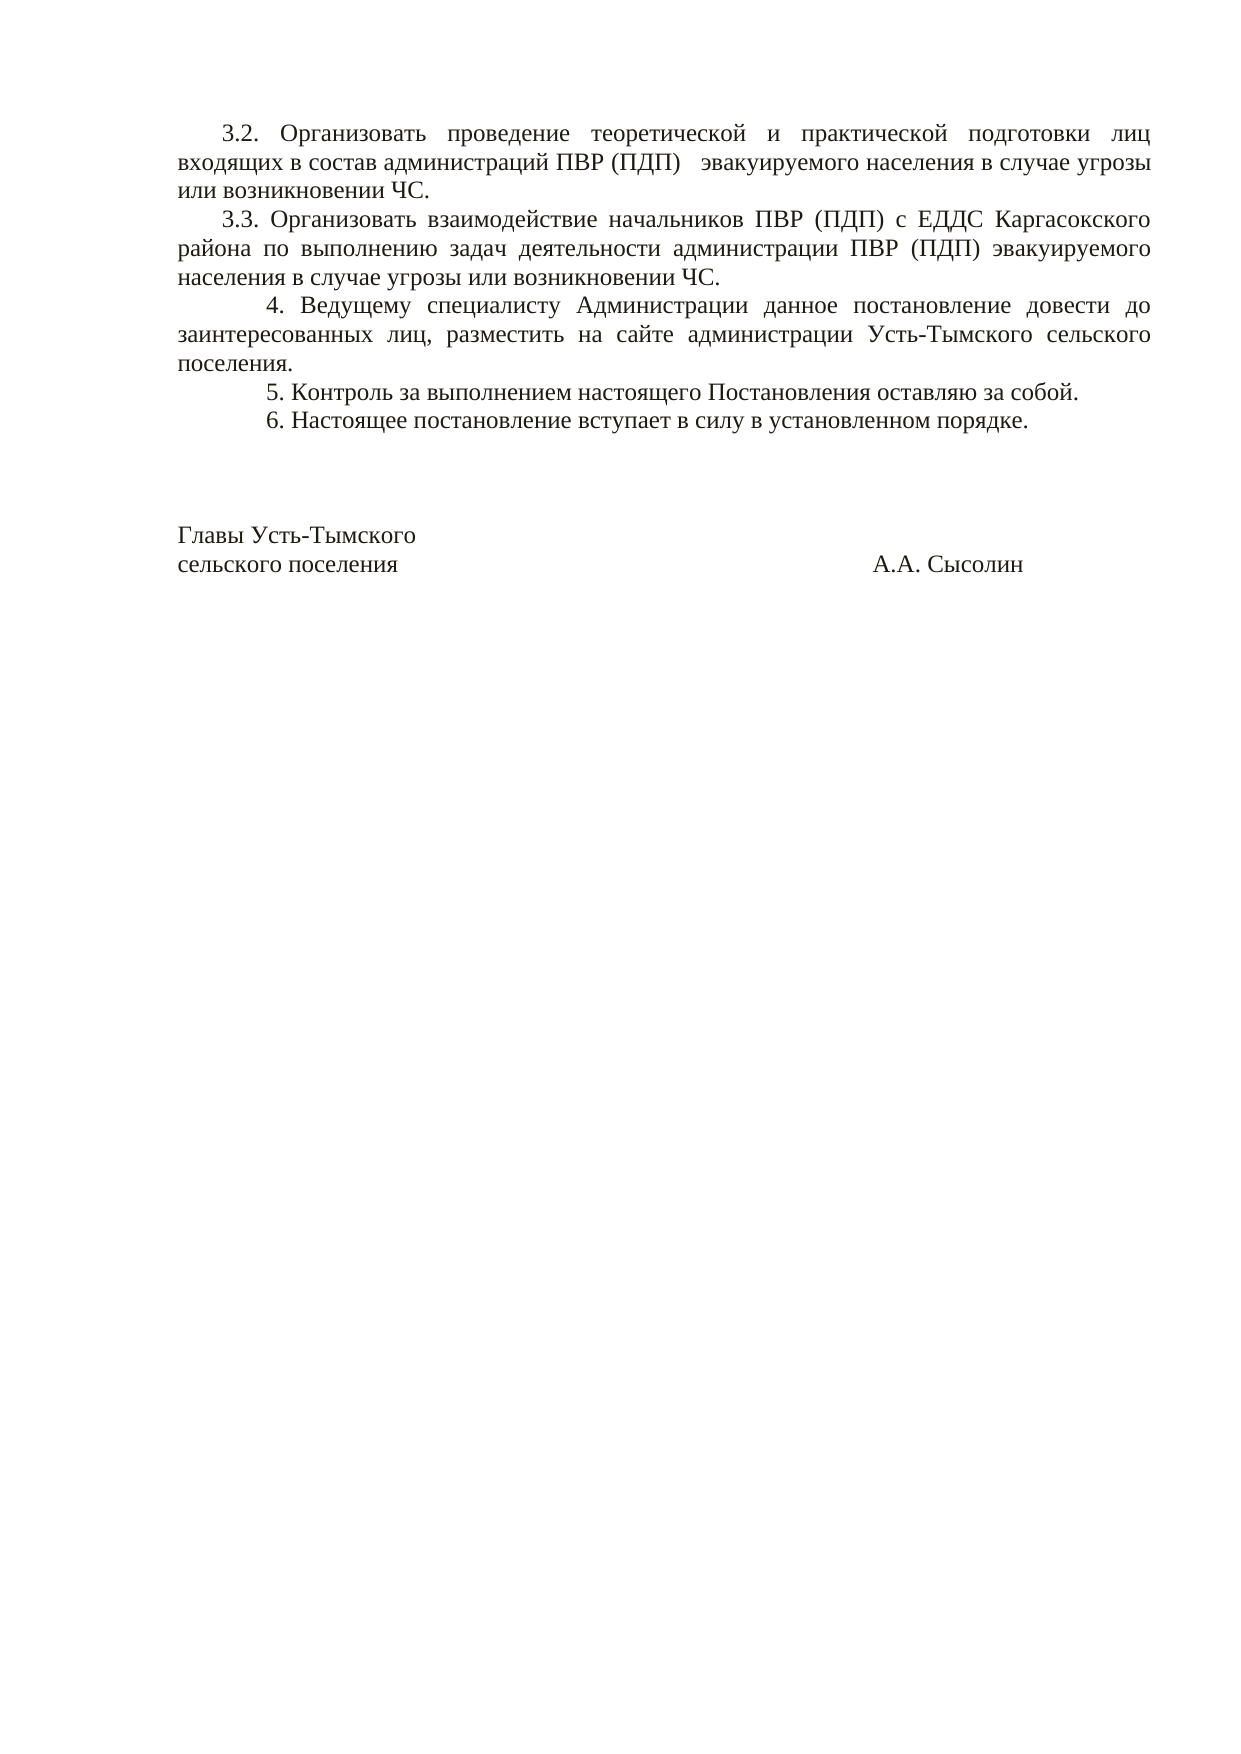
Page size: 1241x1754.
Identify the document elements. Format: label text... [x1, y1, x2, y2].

text сельского поселения А.А. Сысолин [177, 549, 1152, 578]
text 6. Настоящее постановление вступает в силу в установленном порядке. [177, 406, 1152, 434]
text 3.2. Организовать проведение теоретической и практической подготовки лиц входящих в состав администраций ПВР (ПДП) эвакуируемого населения в случае угрозы или возникновении ЧС. [177, 118, 1152, 204]
text Главы Усть-Тымского [177, 521, 1152, 549]
text 5. Контроль за выполнением настоящего Постановления оставляю за собой. [177, 377, 1152, 406]
text 4. Ведущему специалисту Администрации данное постановление довести до заинтересованных лиц, разместить на сайте администрации Усть-Тымского сельского поселения. [177, 291, 1152, 377]
text 3.3. Организовать взаимодействие начальников ПВР (ПДП) с ЕДДС Каргасокского района по выполнению задач деятельности администрации ПВР (ПДП) эвакуируемого населения в случае угрозы или возникновении ЧС. [177, 204, 1152, 291]
